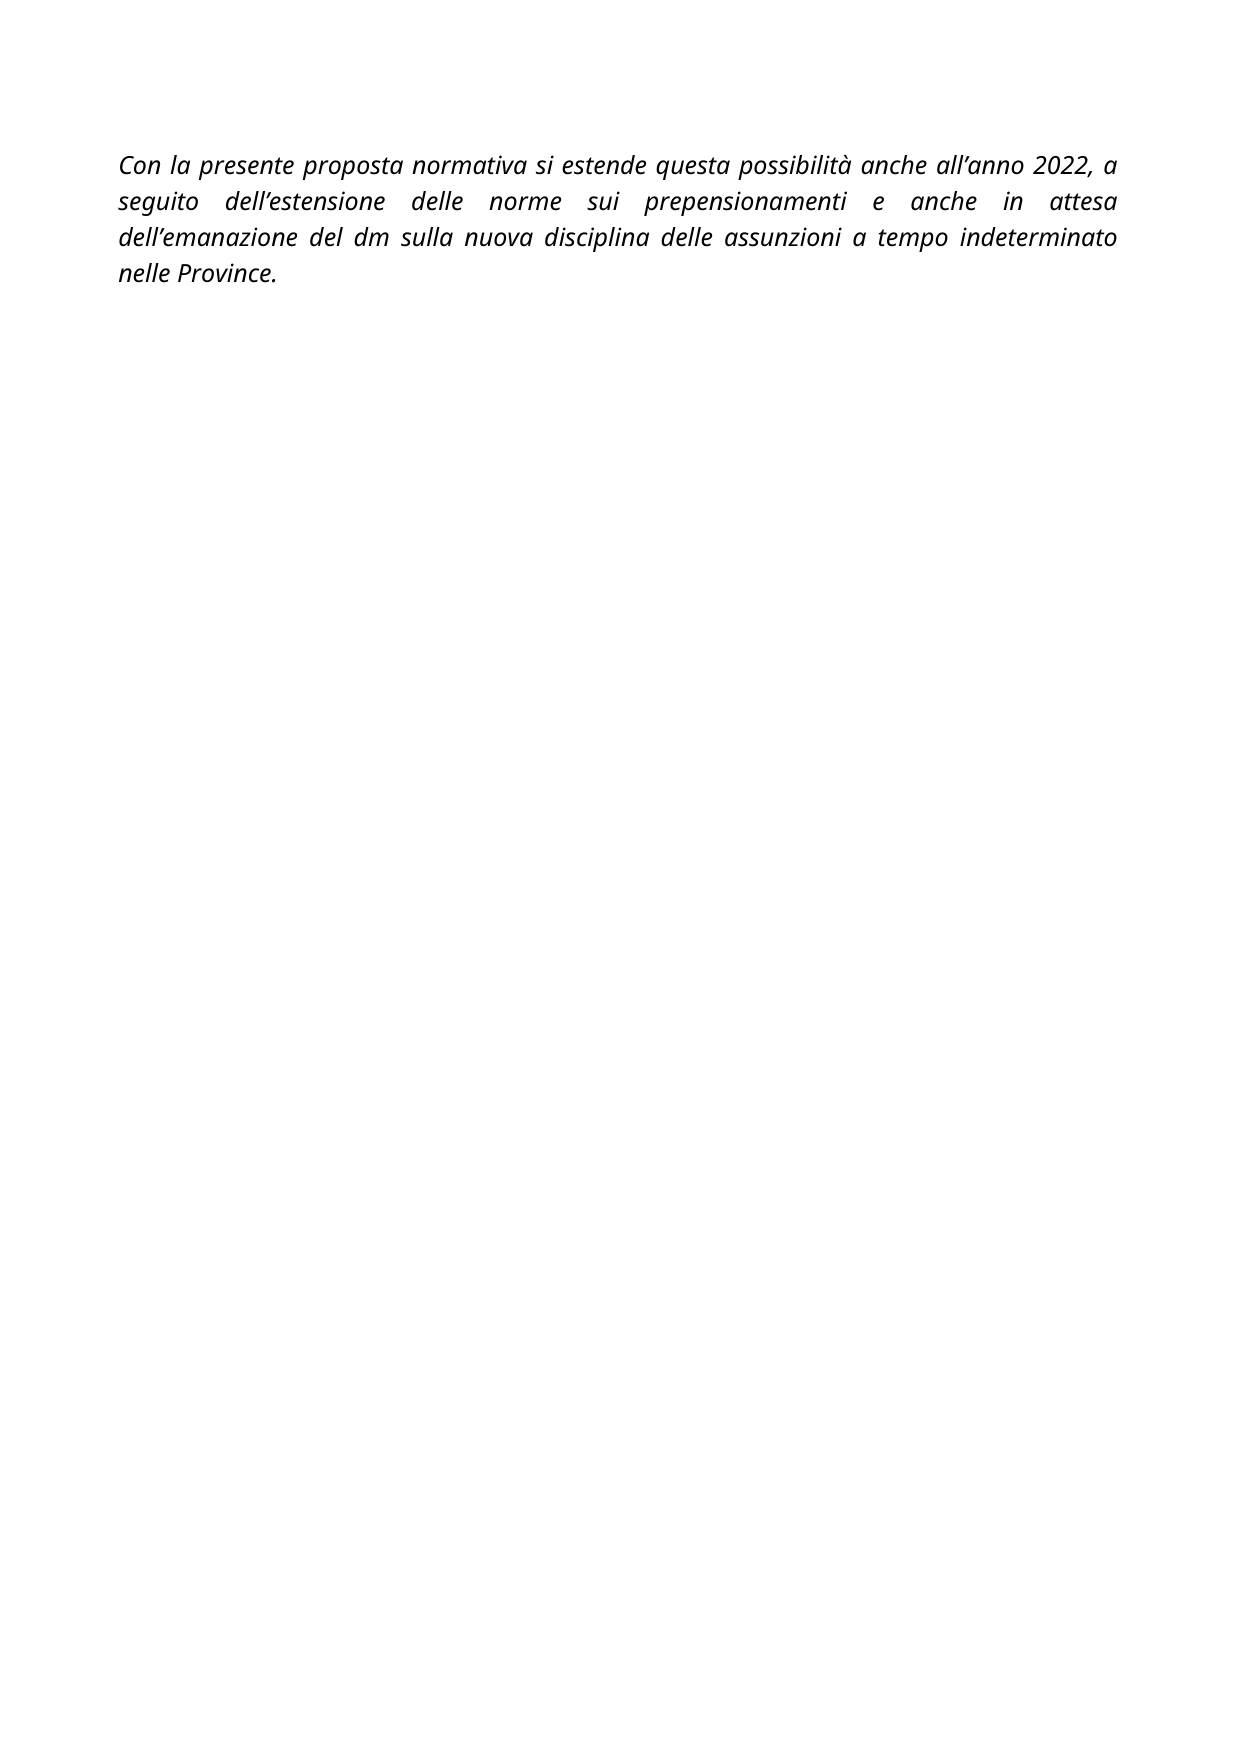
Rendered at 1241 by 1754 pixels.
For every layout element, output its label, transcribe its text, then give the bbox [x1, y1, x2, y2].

text Con la presente proposta normativa si estende questa possibilità anche all’anno 2022, a seguito dell’estensione delle norme sui prepensionamenti e anche in attesa dell’emanazione del dm sulla nuova disciplina delle assunzioni a tempo indeterminato nelle Province. [118, 148, 1122, 290]
